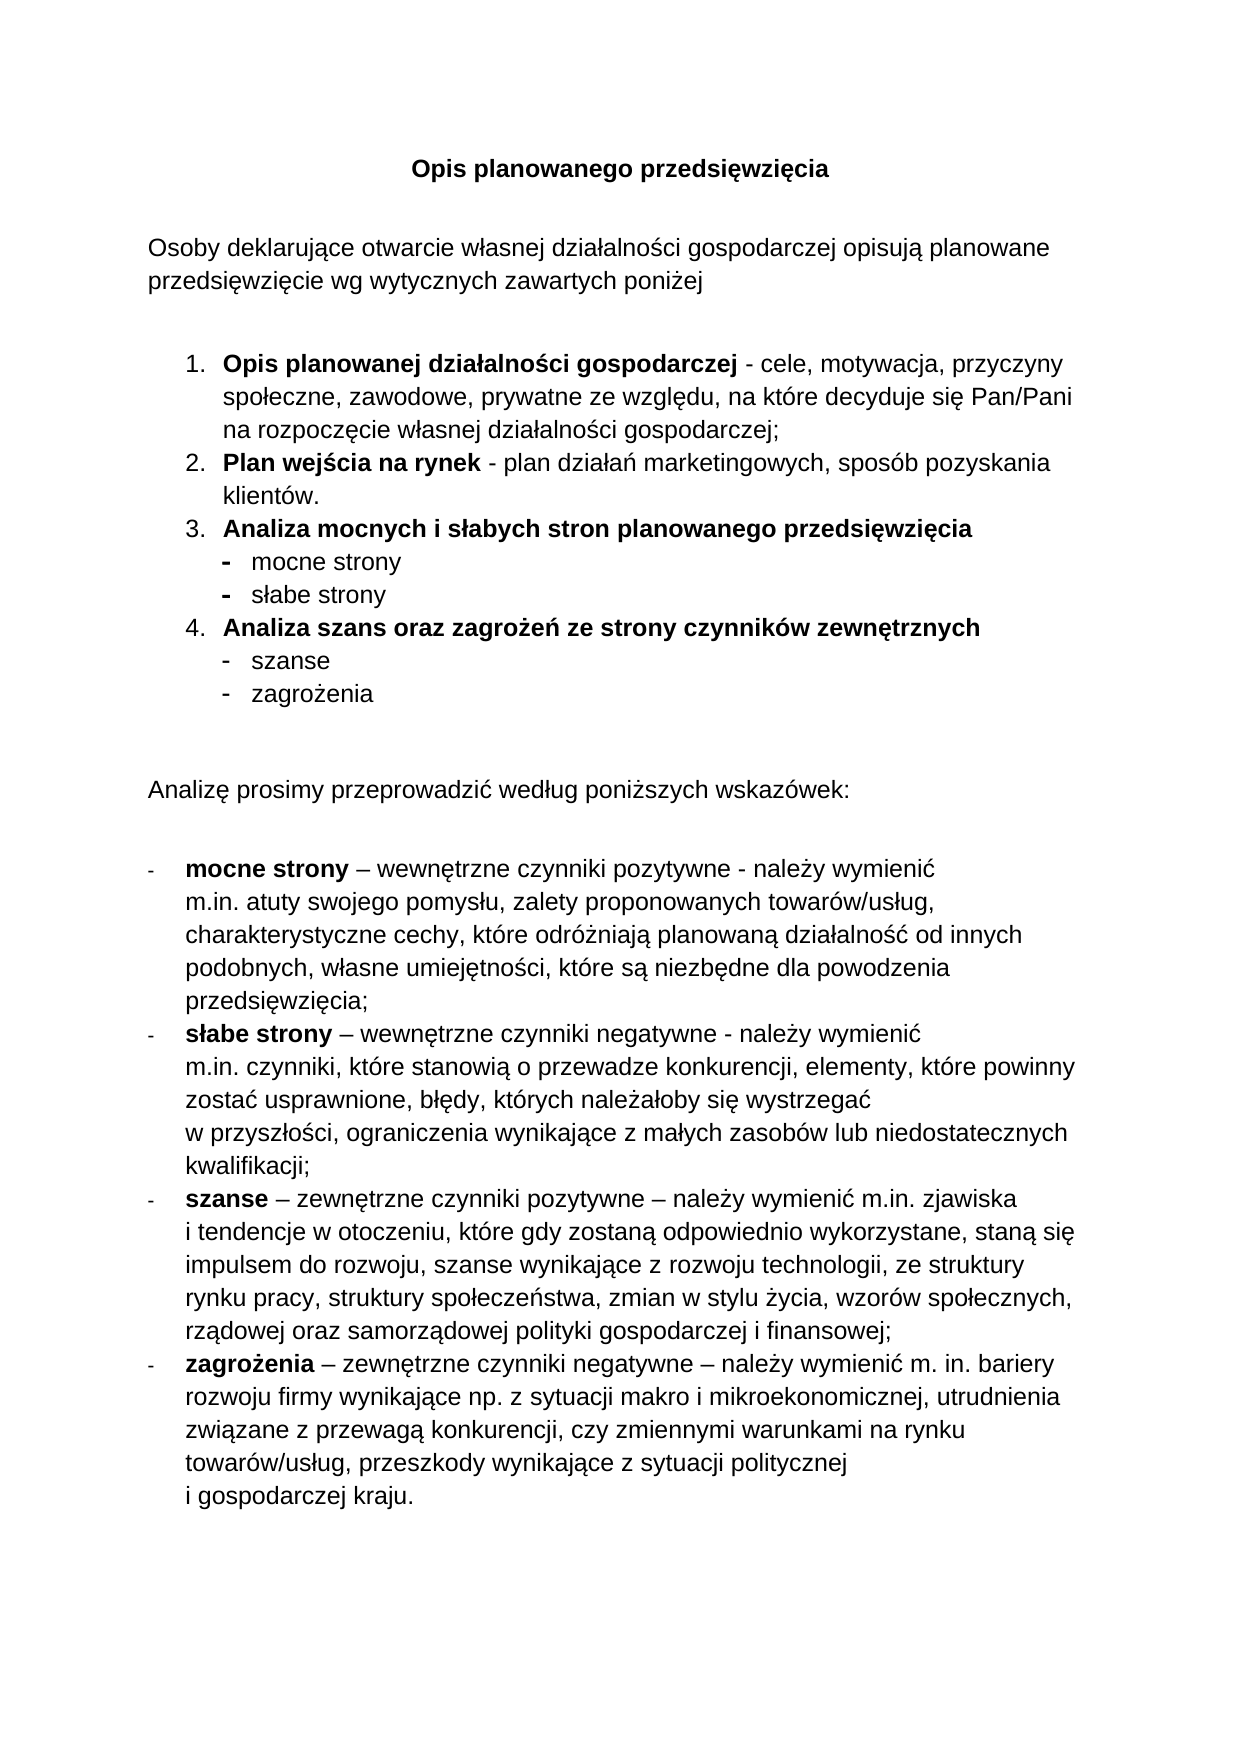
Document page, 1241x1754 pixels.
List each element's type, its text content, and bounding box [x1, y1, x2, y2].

text Osoby deklarujące otwarcie własnej działalności gospodarczej opisują planowane przedsięwzięcie wg wytycznych zawartych poniżej [148, 233, 1092, 294]
list mocne strony [222, 547, 1092, 576]
list Analiza mocnych i słabych stron planowanego przedsięwzięcia [185, 514, 1092, 543]
list szanse – zewnętrzne czynniki pozytywne – należy wymienić m.in. zjawiska i tendencje w otoczeniu, które gdy zostaną odpowiednio wykorzystane, staną się impulsem do rozwoju, szanse wynikające z rozwoju technologii, ze struktury rynku pracy, struktury społeczeństwa, zmian w stylu życia, wzorów społecznych, rządowej oraz samorządowej polityki gospodarczej i finansowej; [148, 1184, 1092, 1345]
list Plan wejścia na rynek - plan działań marketingowych, sposób pozyskania klientów. [185, 448, 1092, 510]
text Opis planowanego przedsięwzięcia [148, 97, 1092, 183]
text Analizę prosimy przeprowadzić według poniższych wskazówek: [148, 775, 1092, 804]
list zagrożenia [222, 679, 1092, 708]
list zagrożenia – zewnętrzne czynniki negatywne – należy wymienić m. in. bariery rozwoju firmy wynikające np. z sytuacji makro i mikroekonomicznej, utrudnienia związane z przewagą konkurencji, czy zmiennymi warunkami na rynku towarów/usług, przeszkody wynikające z sytuacji politycznej i gospodarczej kraju. [148, 1349, 1092, 1510]
list mocne strony – wewnętrzne czynniki pozytywne - należy wymienić m.in. atuty swojego pomysłu, zalety proponowanych towarów/usług, charakterystyczne cechy, które odróżniają planowaną działalność od innych podobnych, własne umiejętności, które są niezbędne dla powodzenia przedsięwzięcia; [148, 854, 1092, 1014]
list Opis planowanej działalności gospodarczej - cele, motywacja, przyczyny społeczne, zawodowe, prywatne ze względu, na które decyduje się Pan/Pani na rozpoczęcie własnej działalności gospodarczej; [185, 349, 1092, 444]
list Analiza szans oraz zagrożeń ze strony czynników zewnętrznych [185, 613, 1092, 642]
list szanse [222, 646, 1092, 675]
list słabe strony – wewnętrzne czynniki negatywne - należy wymienić m.in. czynniki, które stanowią o przewadze konkurencji, elementy, które powinny zostać usprawnione, błędy, których należałoby się wystrzegać w przyszłości, ograniczenia wynikające z małych zasobów lub niedostatecznych kwalifikacji; [148, 1019, 1092, 1180]
list słabe strony [222, 580, 1092, 609]
